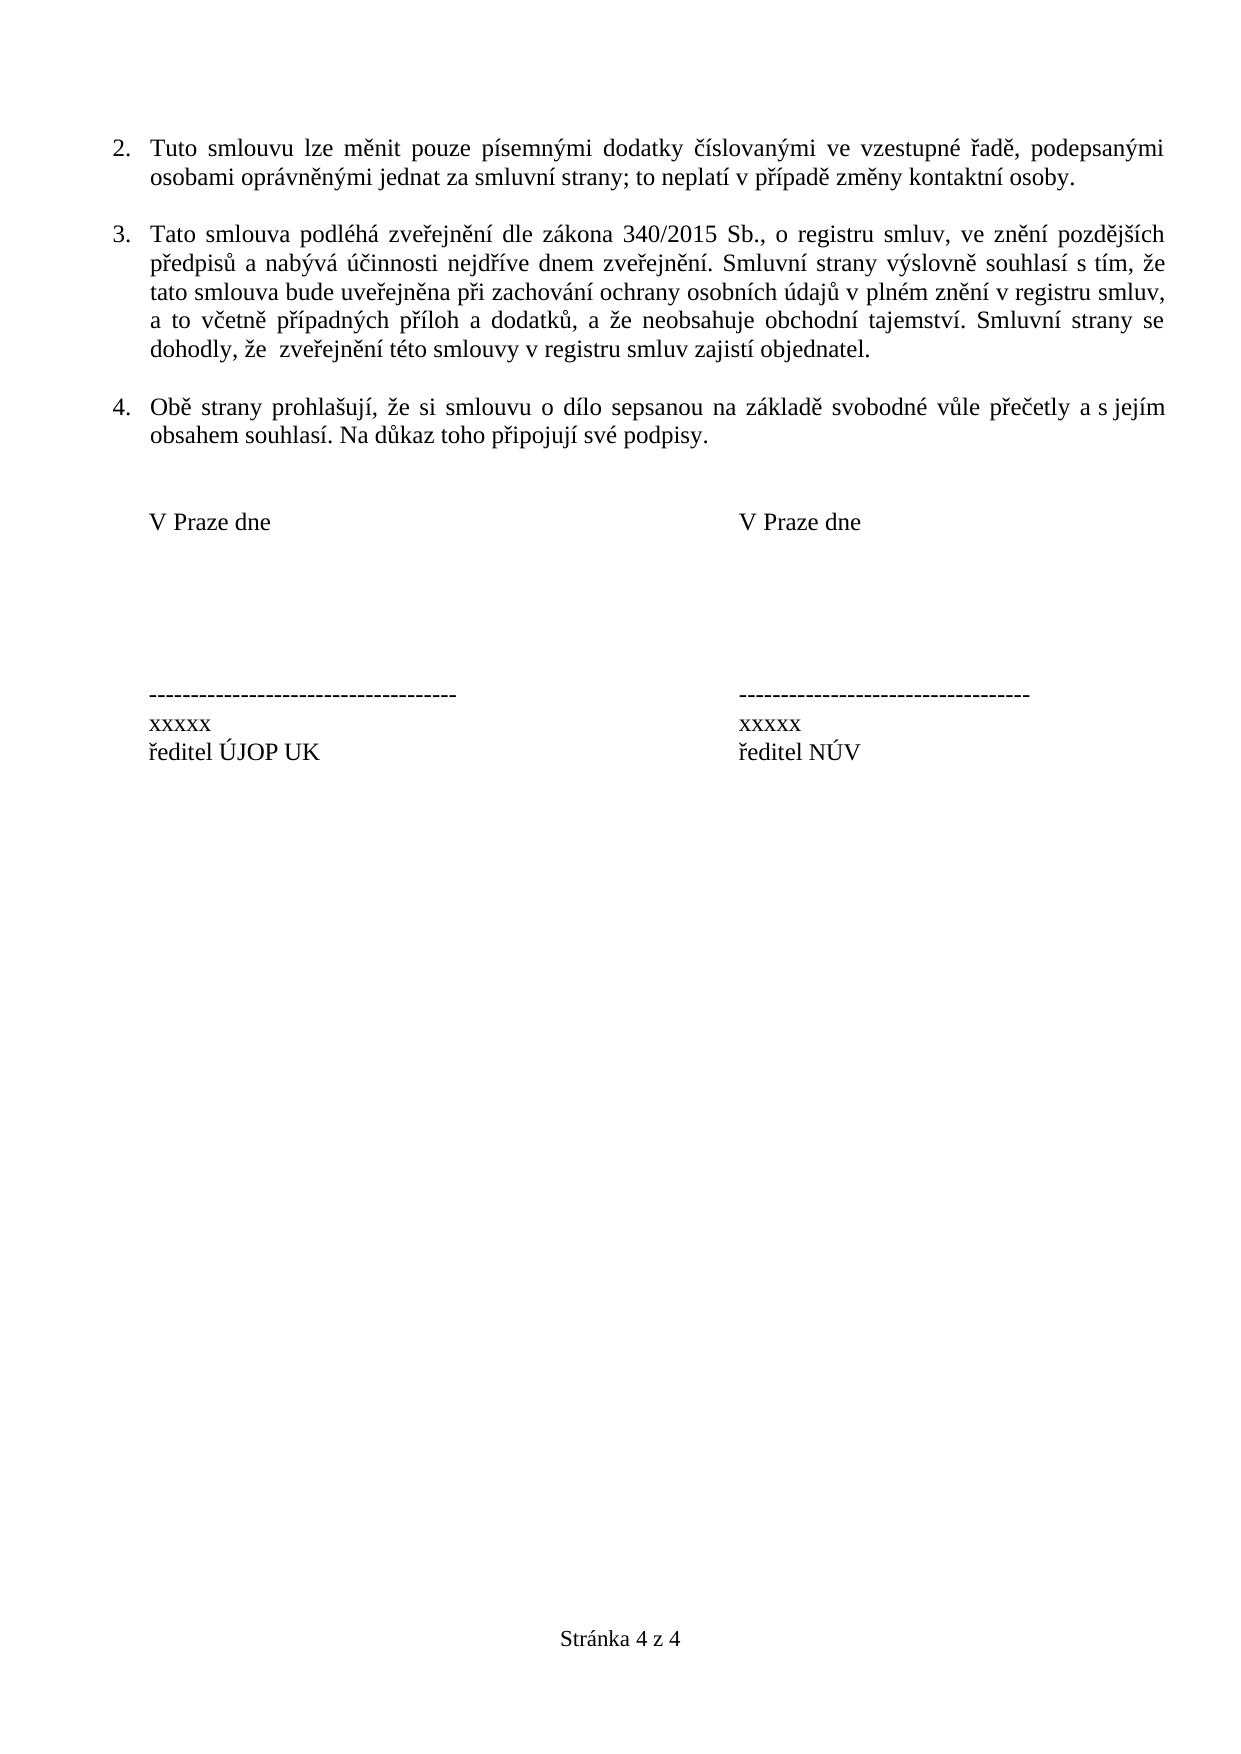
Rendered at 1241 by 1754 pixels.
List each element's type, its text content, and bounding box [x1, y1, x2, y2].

list Tuto smlouvu lze měnit pouze písemnými dodatky číslovanými ve vzestupné řadě, podepsanými osobami oprávněnými jednat za smluvní strany; to neplatí v případě změny kontaktní osoby. [112, 133, 1165, 190]
text ředitel ÚJOP UK ředitel NÚV [149, 737, 1165, 765]
text xxxxx xxxxx [149, 708, 1165, 737]
text ------------------------------------- ----------------------------------- [149, 679, 1165, 708]
list Tato smlouva podléhá zveřejnění dle zákona 340/2015 Sb., o registru smluv, ve znění pozdějších předpisů a nabývá účinnosti nejdříve dnem zveřejnění. Smluvní strany výslovně souhlasí s tím, že tato smlouva bude uveřejněna při zachování ochrany osobních údajů v plném znění v registru smluv, a to včetně případných příloh a dodatků, a že neobsahuje obchodní tajemství. Smluvní strany se dohodly, že zveřejnění této smlouvy v registru smluv zajistí objednatel. [112, 219, 1165, 363]
list Obě strany prohlašují, že si smlouvu o dílo sepsanou na základě svobodné vůle přečetly a s jejím obsahem souhlasí. Na důkaz toho připojují své podpisy. [112, 392, 1165, 449]
text V Praze dne V Praze dne [149, 507, 1165, 535]
